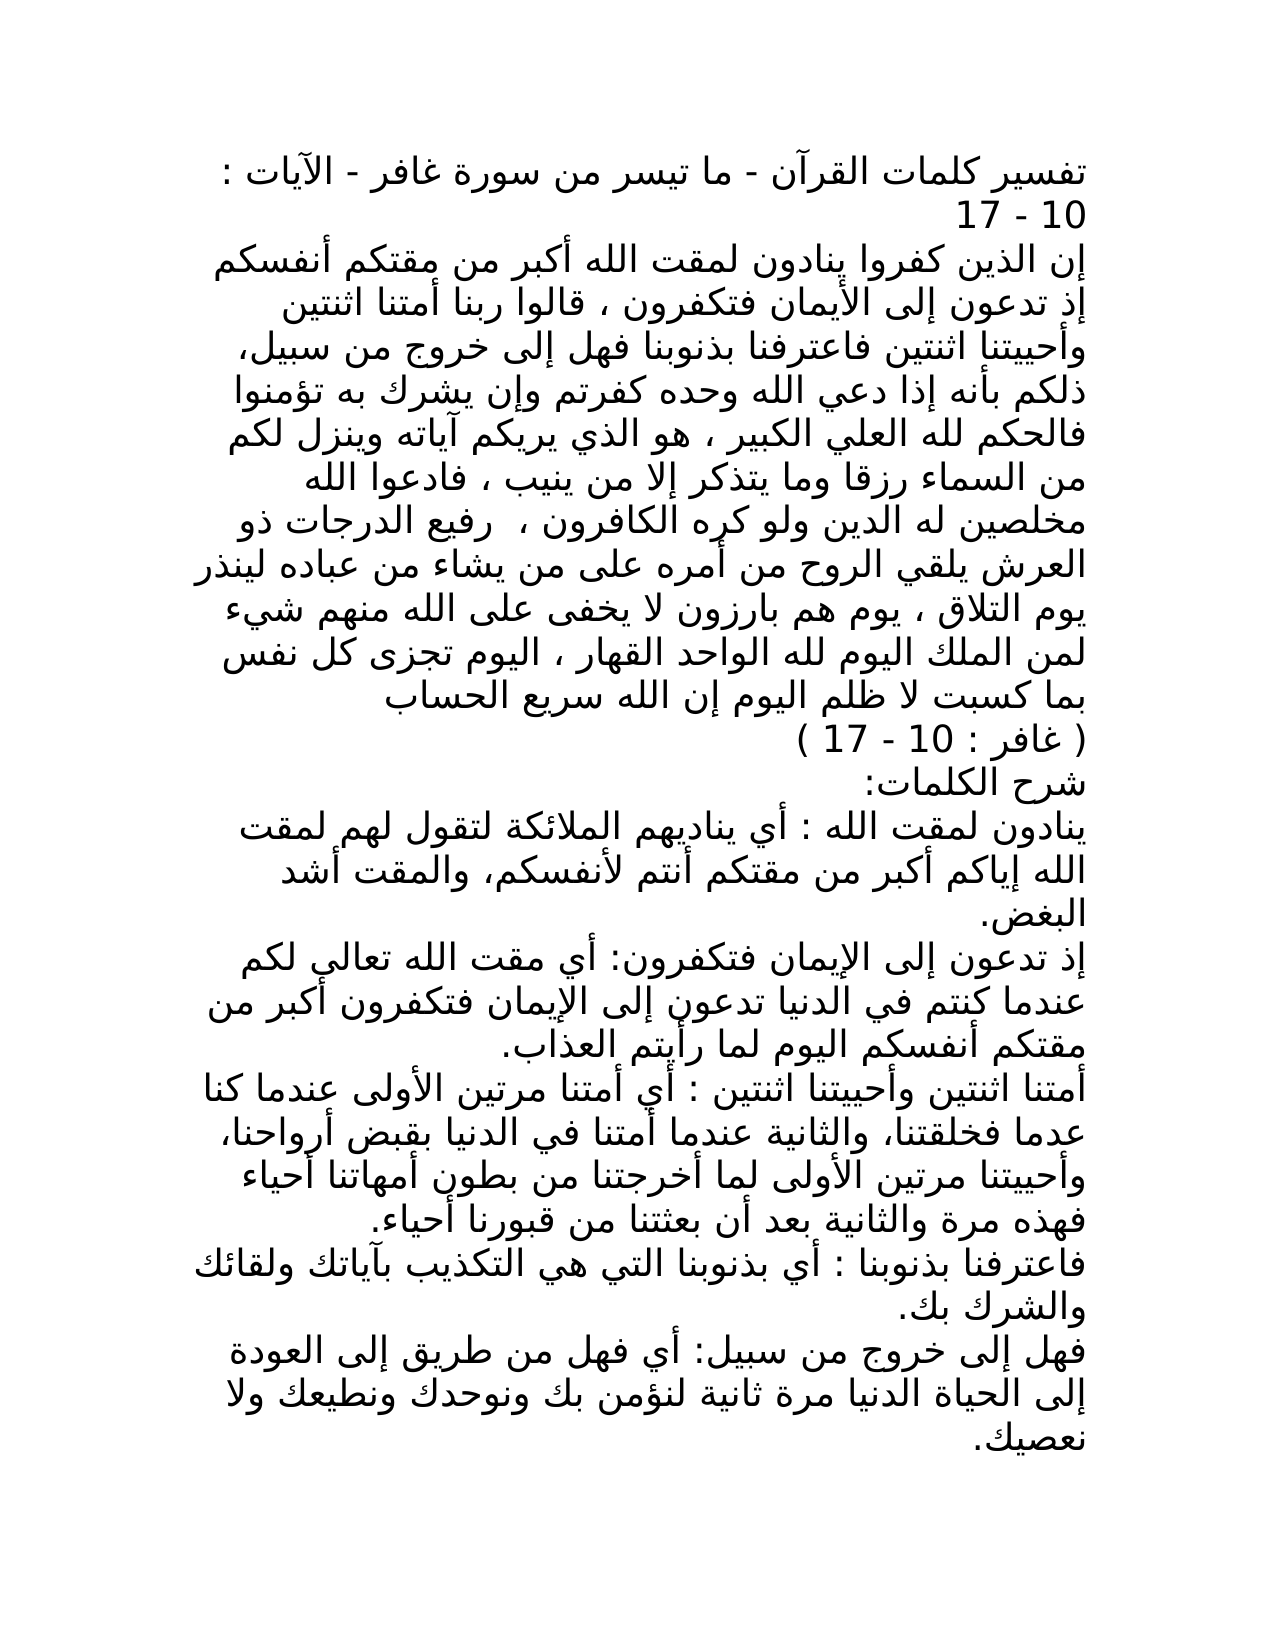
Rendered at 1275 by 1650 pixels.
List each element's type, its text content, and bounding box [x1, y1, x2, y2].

text ينادون لمقت الله : أي يناديهم الملائكة لتقول لهم لمقت الله إياكم أكبر من مقتكم أنتم لأنفسكم، والمقت أشد البغض. [187, 805, 1087, 936]
text تفسير كلمات القرآن - ما تيسر من سورة غافر - الآيات : 10 - 17 [187, 150, 1087, 237]
text ( غافر : 10 - 17 ) [187, 717, 1087, 761]
text فهل إلى خروج من سبيل: أي فهل من طريق إلى العودة إلى الحياة الدنيا مرة ثانية لنؤمن بك ونوحدك ونطيعك ولا نعصيك. [187, 1328, 1087, 1459]
text شرح الكلمات: [187, 761, 1087, 805]
text فاعترفنا بذنوبنا : أي بذنوبنا التي هي التكذيب بآياتك ولقائك والشرك بك. [187, 1241, 1087, 1328]
text إذ تدعون إلى الإيمان فتكفرون: أي مقت الله تعالى لكم عندما كنتم في الدنيا تدعون إلى الإيمان فتكفرون أكبر من مقتكم أنفسكم اليوم لما رأيتم العذاب. [187, 936, 1087, 1067]
text إن الذين كفروا ينادون لمقت الله أكبر من مقتكم أنفسكم إذ تدعون إلى الأيمان فتكفرون ، قالوا ربنا أمتنا اثنتين وأحييتنا اثنتين فاعترفنا بذنوبنا فهل إلى خروج من سبيل، ذلكم بأنه إذا دعي الله وحده كفرتم وإن يشرك به تؤمنوا فالحكم لله العلي الكبير ، هو الذي يريكم آياته وينزل لكم من السماء رزقا وما يتذكر إلا من ينيب ، فادعوا الله مخلصين له الدين ولو كره الكافرون ، رفيع الدرجات ذو العرش يلقي الروح من أمره على من يشاء من عباده لينذر يوم التلاق ، يوم هم بارزون لا يخفى على الله منهم شيء لمن الملك اليوم لله الواحد القهار ، اليوم تجزى كل نفس بما كسبت لا ظلم اليوم إن الله سريع الحساب [187, 237, 1087, 717]
text أمتنا اثنتين وأحييتنا اثنتين : أي أمتنا مرتين الأولى عندما كنا عدما فخلقتنا، والثانية عندما أمتنا في الدنيا بقبض أرواحنا، وأحييتنا مرتين الأولى لما أخرجتنا من بطون أمهاتنا أحياء فهذه مرة والثانية بعد أن بعثتنا من قبورنا أحياء. [187, 1067, 1087, 1241]
